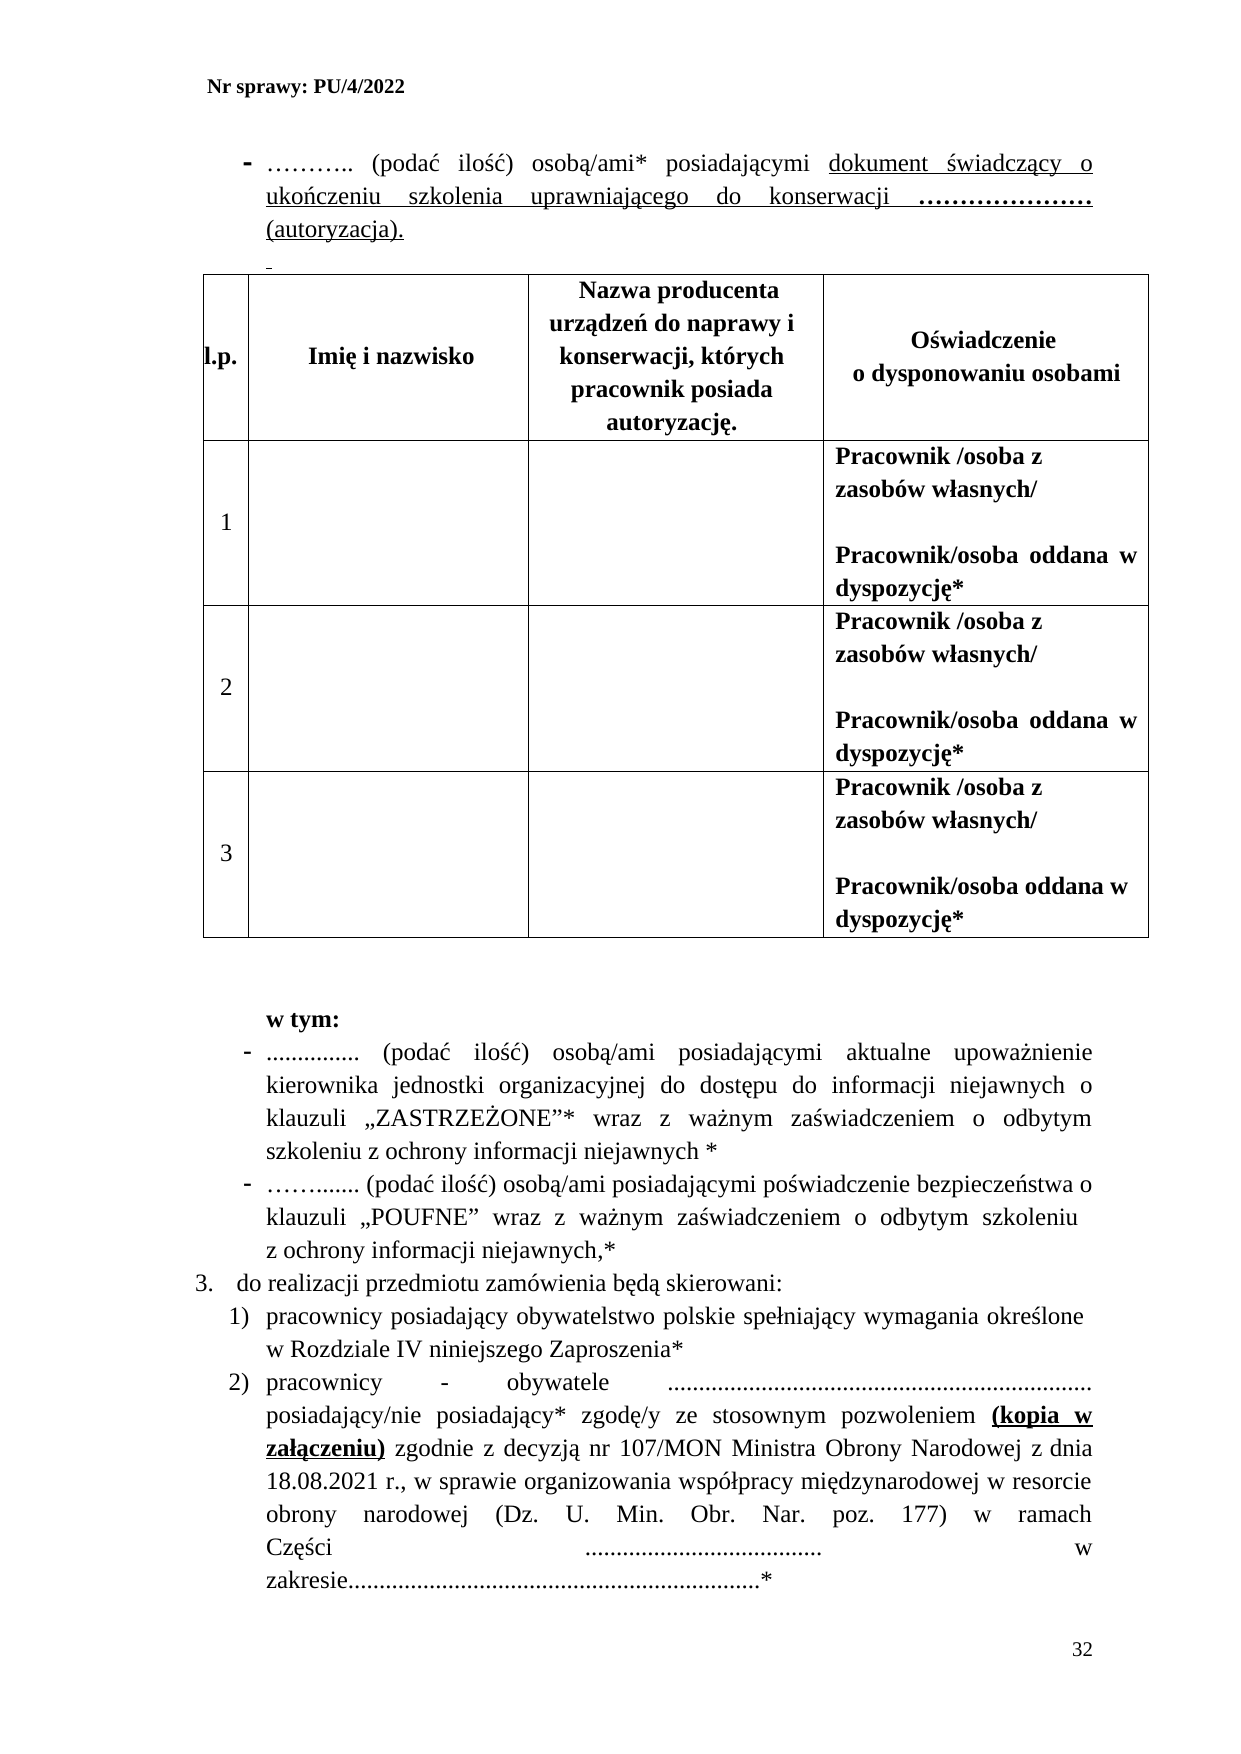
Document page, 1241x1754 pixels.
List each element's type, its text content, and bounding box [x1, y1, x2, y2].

table_cell 2 [204, 606, 248, 771]
text w tym: [266, 1004, 1092, 1033]
table_cell [249, 772, 528, 937]
table_cell [249, 441, 528, 605]
table_header l.p. [204, 275, 248, 440]
table_header Oświadczenie o dysponowaniu osobami [824, 275, 1148, 440]
list do realizacji przedmiotu zamówienia będą skierowani: [214, 1268, 1092, 1297]
list ……....... (podać ilość) osobą/ami posiadającymi poświadczenie bezpieczeństwa o klauzuli „POUFNE” wraz z ważnym zaświadczeniem o odbytym szkoleniu z ochrony informacji niejawnych,* [243, 1169, 1092, 1264]
table_cell [529, 772, 823, 937]
table_cell [529, 441, 823, 605]
list ............... (podać ilość) osobą/ami posiadającymi aktualne upoważnienie kierownika jednostki organizacyjnej do dostępu do informacji niejawnych o klauzuli „ZASTRZEŻONE”* wraz z ważnym zaświadczeniem o odbytym szkoleniu z ochrony informacji niejawnych * [243, 1037, 1092, 1165]
table_header Imię i nazwisko [249, 275, 528, 440]
table_cell 1 [204, 441, 248, 605]
list ……….. (podać ilość) osobą/ami* posiadającymi dokument świadczący o ukończeniu szkolenia uprawniającego do konserwacji …………………(autoryzacja). [243, 148, 1092, 242]
table_cell 3 [204, 772, 248, 937]
table_cell [249, 606, 528, 771]
list pracownicy posiadający obywatelstwo polskie spełniający wymagania określone w Rozdziale IV niniejszego Zaproszenia* [228, 1301, 1092, 1363]
table_cell Pracownik /osoba z zasobów własnych/ Pracownik/osoba oddana w dyspozycję* [824, 441, 1148, 605]
list pracownicy - obywatele .................................................................... posiadający/nie posiadający* zgodę/y ze stosownym pozwoleniem (kopia w załączeniu) zgodnie z decyzją nr 107/MON Ministra Obrony Narodowej z dnia 18.08.2021 r., w sprawie organizowania współpracy międzynarodowej w resorcie obrony narodowej (Dz. U. Min. Obr. Nar. poz. 177) w ramach Części ...................................... w zakresie..................................................................* [228, 1367, 1092, 1594]
table_cell [529, 606, 823, 771]
table_cell Pracownik /osoba z zasobów własnych/ Pracownik/osoba oddana w dyspozycję* [824, 772, 1148, 937]
table_cell Pracownik /osoba z zasobów własnych/ Pracownik/osoba oddana w dyspozycję* [824, 606, 1148, 771]
table_header Nazwa producenta urządzeń do naprawy i konserwacji, których pracownik posiada autoryzację. [529, 275, 823, 440]
